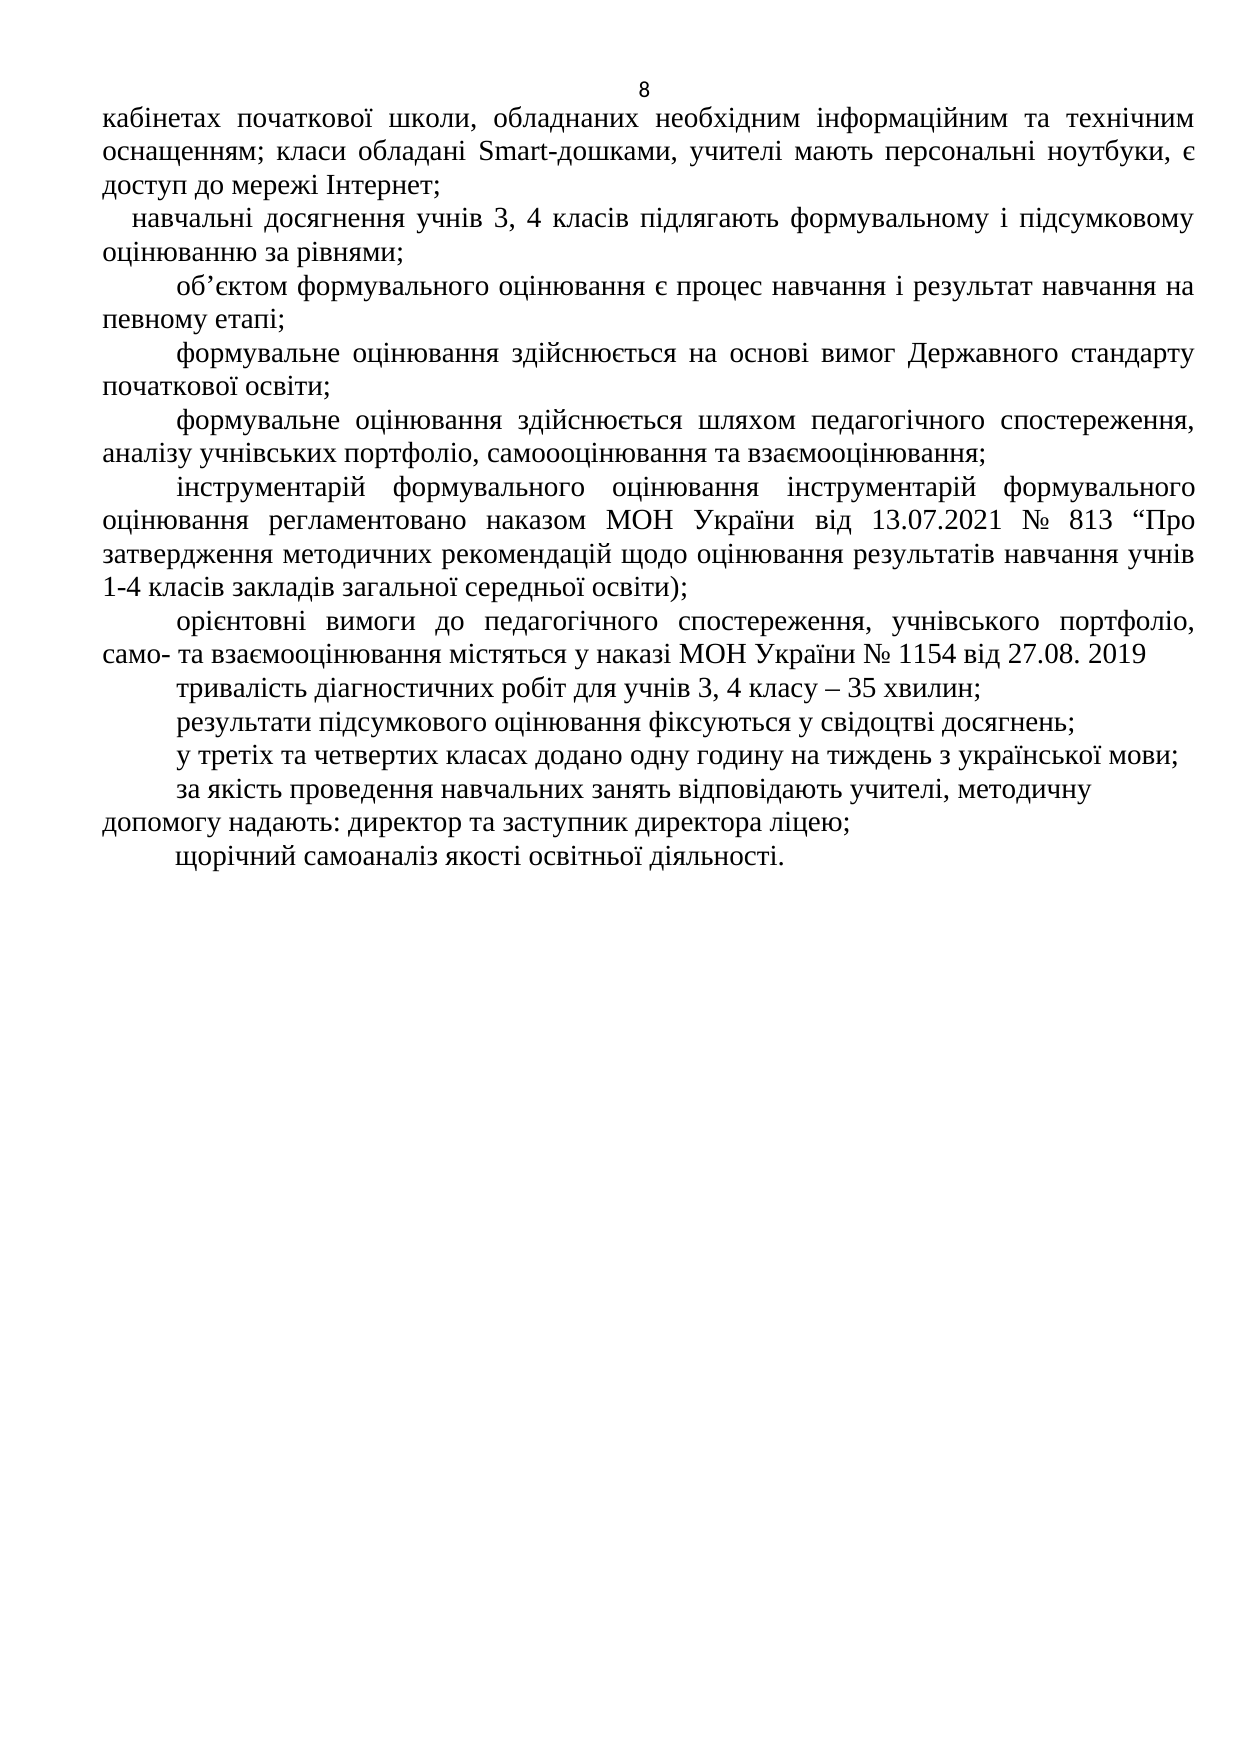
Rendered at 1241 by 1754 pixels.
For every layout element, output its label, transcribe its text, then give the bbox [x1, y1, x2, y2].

text результати підсумкового оцінювання фіксуються у свідоцтві досягнень; [102, 704, 1196, 737]
text об’єктом формувального оцінювання є процес навчання і результат навчання на певному етапі; [102, 268, 1196, 335]
text орієнтовні вимоги до педагогічного спостереження, учнівського портфоліо, само- та взаємооцінювання містяться у наказі МОН України № 1154 від 27.08. 2019 [102, 603, 1196, 670]
text формувальне оцінювання здійснюється шляхом педагогічного спостереження, аналізу учнівських портфоліо, самоооцінювання та взаємооцінювання; [102, 402, 1196, 469]
text за якість проведення навчальних занять відповідають учителі, методичну допомогу надають: директор та заступник директора ліцею; [102, 771, 1196, 838]
text у третіх та четвертих класах додано одну годину на тиждень з української мови; [102, 737, 1196, 771]
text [102, 100, 1196, 268]
text інструментарій формувального оцінювання інструментарій формувального оцінювання регламентовано наказом МОН України від 13.07.2021 № 813 “Про затвердження методичних рекомендацій щодо оцінювання результатів навчання учнів 1-4 класів закладів загальної середньої освіти); [102, 469, 1196, 603]
text тривалість діагностичних робіт для учнів 3, 4 класу – 35 хвилин; [102, 670, 1196, 704]
text щорічний самоаналіз якості освітньої діяльності. [102, 838, 1196, 871]
text формувальне оцінювання здійснюється на основі вимог Державного стандарту початкової освіти; [102, 335, 1196, 402]
